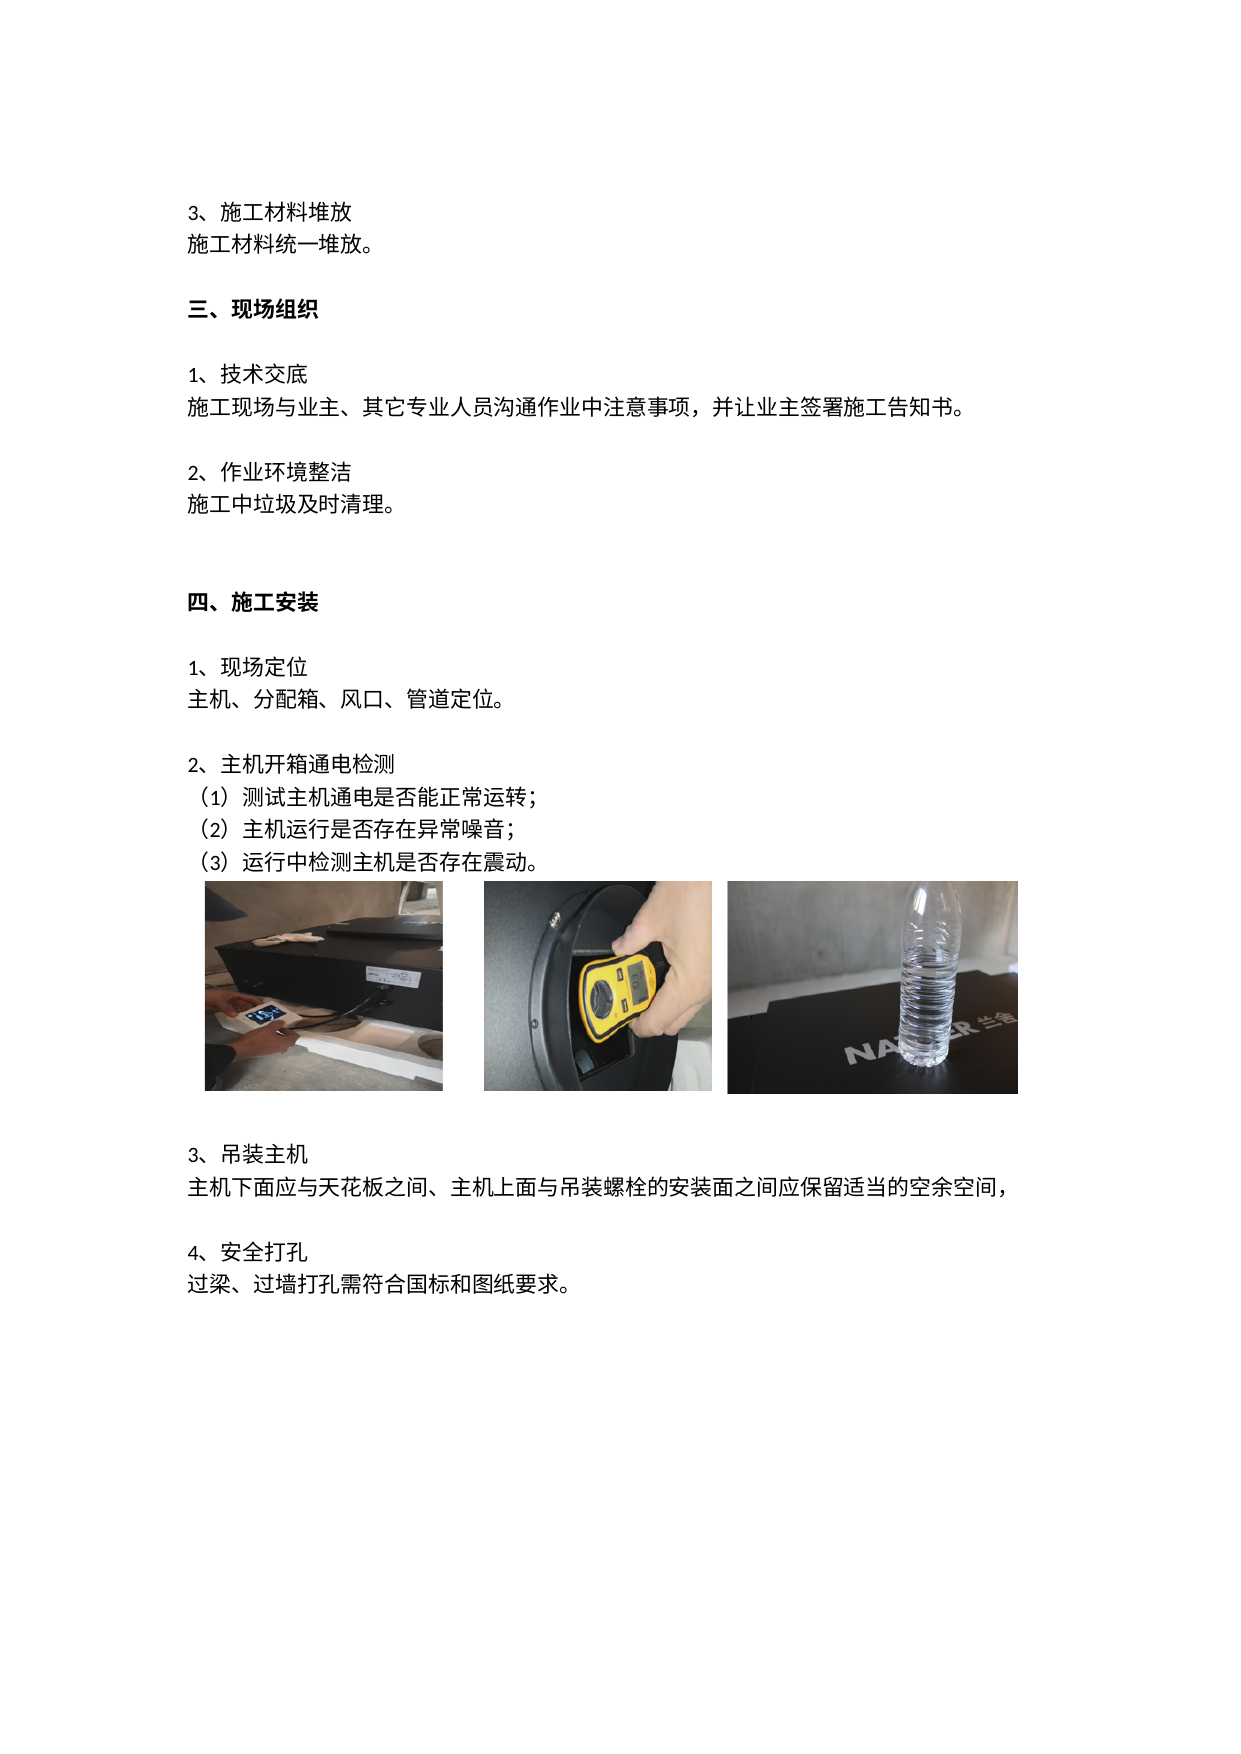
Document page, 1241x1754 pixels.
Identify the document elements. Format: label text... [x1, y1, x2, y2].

text （2）主机运行是否存在异常噪音； [187, 812, 1053, 844]
text 主机、分配箱、风口、管道定位。 [187, 682, 1053, 714]
text （3）运行中检测主机是否存在震动。 [187, 844, 1053, 877]
text 1、现场定位 [187, 649, 1053, 682]
text 四、施工安装 [187, 584, 1053, 617]
list 2、作业环境整洁 [187, 454, 1053, 487]
text 三、现场组织 [187, 292, 1053, 324]
list 吊装主机 [187, 1137, 1053, 1169]
list 3、施工材料堆放 [187, 194, 1053, 227]
list 安全打孔 [187, 1234, 1053, 1267]
text 1、技术交底 [187, 357, 1053, 389]
list 主机下面应与天花板之间、主机上面与吊装螺栓的安装面之间应保留适当的空余空间， [187, 1169, 1053, 1202]
text 施工现场与业主、其它专业人员沟通作业中注意事项，并让业主签署施工告知书。 [187, 389, 1053, 422]
list 过梁、过墙打孔需符合国标和图纸要求。 [187, 1267, 1053, 1299]
list 施工材料统一堆放。 [187, 227, 1053, 259]
text 2、主机开箱通电检测 [187, 747, 1053, 779]
picture [187, 877, 1024, 1099]
text （1）测试主机通电是否能正常运转； [187, 779, 1053, 812]
list 施工中垃圾及时清理。 [187, 487, 1053, 519]
